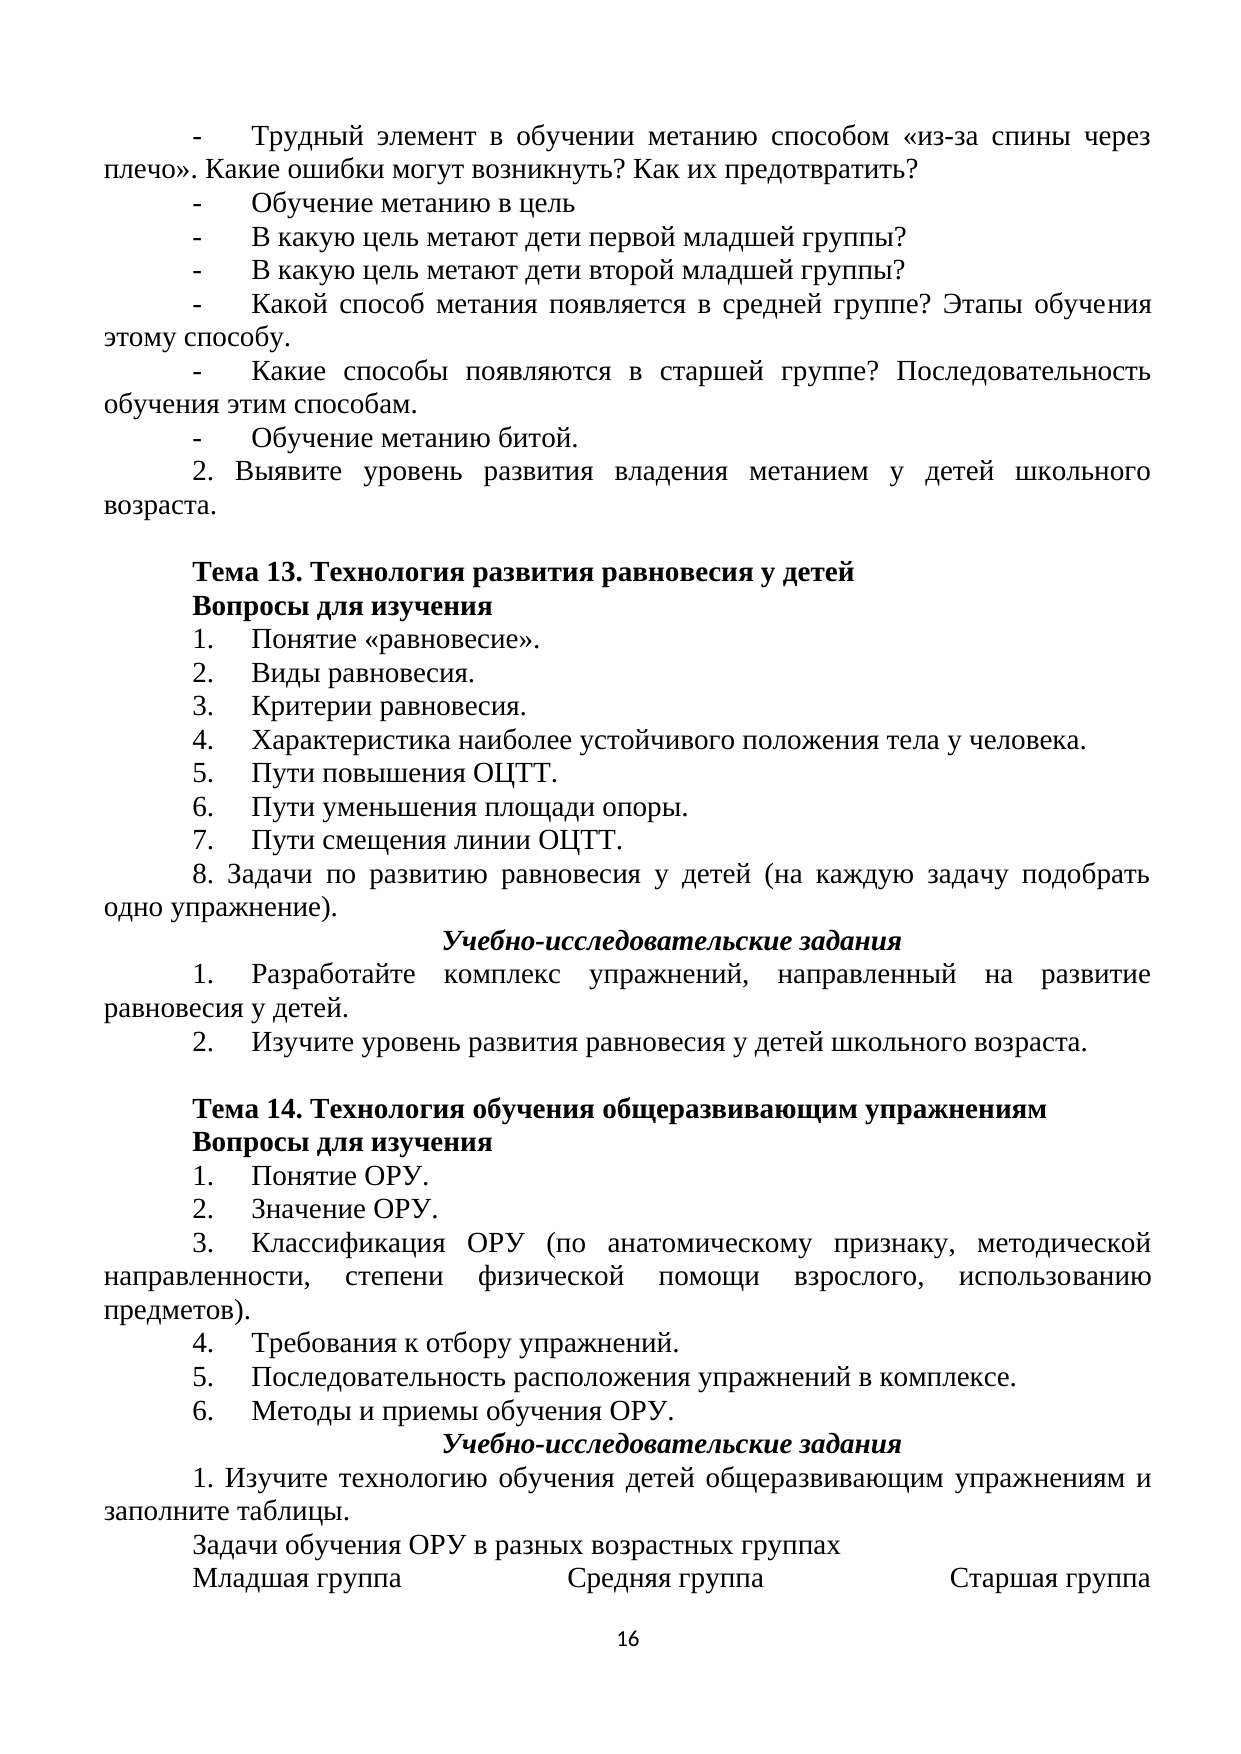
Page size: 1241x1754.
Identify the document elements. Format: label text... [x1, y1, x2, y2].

list Понятие ОРУ. [103, 1158, 1152, 1191]
list Классификация ОРУ (по анатомическому признаку, методической направленности, степени физической помощи взрослого, использованию предметов). [103, 1225, 1152, 1326]
list Трудный элемент в обучении метанию способом «из-за спины через плечо». Какие ошибки могут возникнуть? Как их предотвратить? [103, 118, 1152, 185]
list Обучение метанию битой. [103, 420, 1152, 453]
text 8. Задачи по развитию равновесия у детей (на каждую задачу подобрать одно упражнение). [103, 856, 1152, 923]
list Пути повышения ОЦТТ. [103, 755, 1152, 789]
text Вопросы для изучения [103, 1124, 1152, 1158]
list Значение ОРУ. [103, 1191, 1152, 1225]
list Требования к отбору упражнений. [103, 1326, 1152, 1359]
list В какую цель метают дети второй младшей группы? [103, 252, 1152, 286]
text Учебно-исследовательские задания [103, 1426, 1152, 1460]
list Какой способ метания появляется в средней группе? Этапы обучения этому способу. [103, 286, 1152, 353]
list Пути уменьшения площади опоры. [103, 789, 1152, 822]
text Учебно-исследовательские задания [103, 923, 1152, 957]
text Тема 13. Технология развития равновесия у детей [103, 554, 1152, 588]
text 2. Выявите уровень развития владения метанием у детей школьного возраста. [103, 453, 1152, 521]
list Какие способы появляются в старшей группе? Последовательность обучения этим способам. [103, 353, 1152, 420]
list Виды равновесия. [103, 655, 1152, 688]
list Характеристика наиболее устойчивого положения тела у человека. [103, 722, 1152, 755]
list В какую цель метают дети первой младшей группы? [103, 219, 1152, 252]
text Вопросы для изучения [103, 588, 1152, 621]
list Критерии равновесия. [103, 688, 1152, 722]
text Задачи обучения ОРУ в разных возрастных группах [103, 1527, 1152, 1560]
list Обучение метанию в цель [103, 185, 1152, 219]
text Тема 14. Технология обучения общеразвивающим упражнениям [103, 1091, 1152, 1124]
text Младшая группа Средняя группа Старшая группа [103, 1560, 1152, 1594]
list Пути смещения линии ОЦТТ. [103, 822, 1152, 856]
list Последовательность расположения упражнений в комплексе. [103, 1359, 1152, 1393]
list Понятие «равновесие». [103, 621, 1152, 655]
list Методы и приемы обучения ОРУ. [103, 1393, 1152, 1426]
list Разработайте комплекс упражнений, направленный на развитие равновесия у детей. [103, 957, 1152, 1024]
text 1. Изучите технологию обучения детей общеразвивающим упражнениям и заполните таблицы. [103, 1460, 1152, 1527]
list Изучите уровень развития равновесия у детей школьного возраста. [103, 1024, 1152, 1057]
